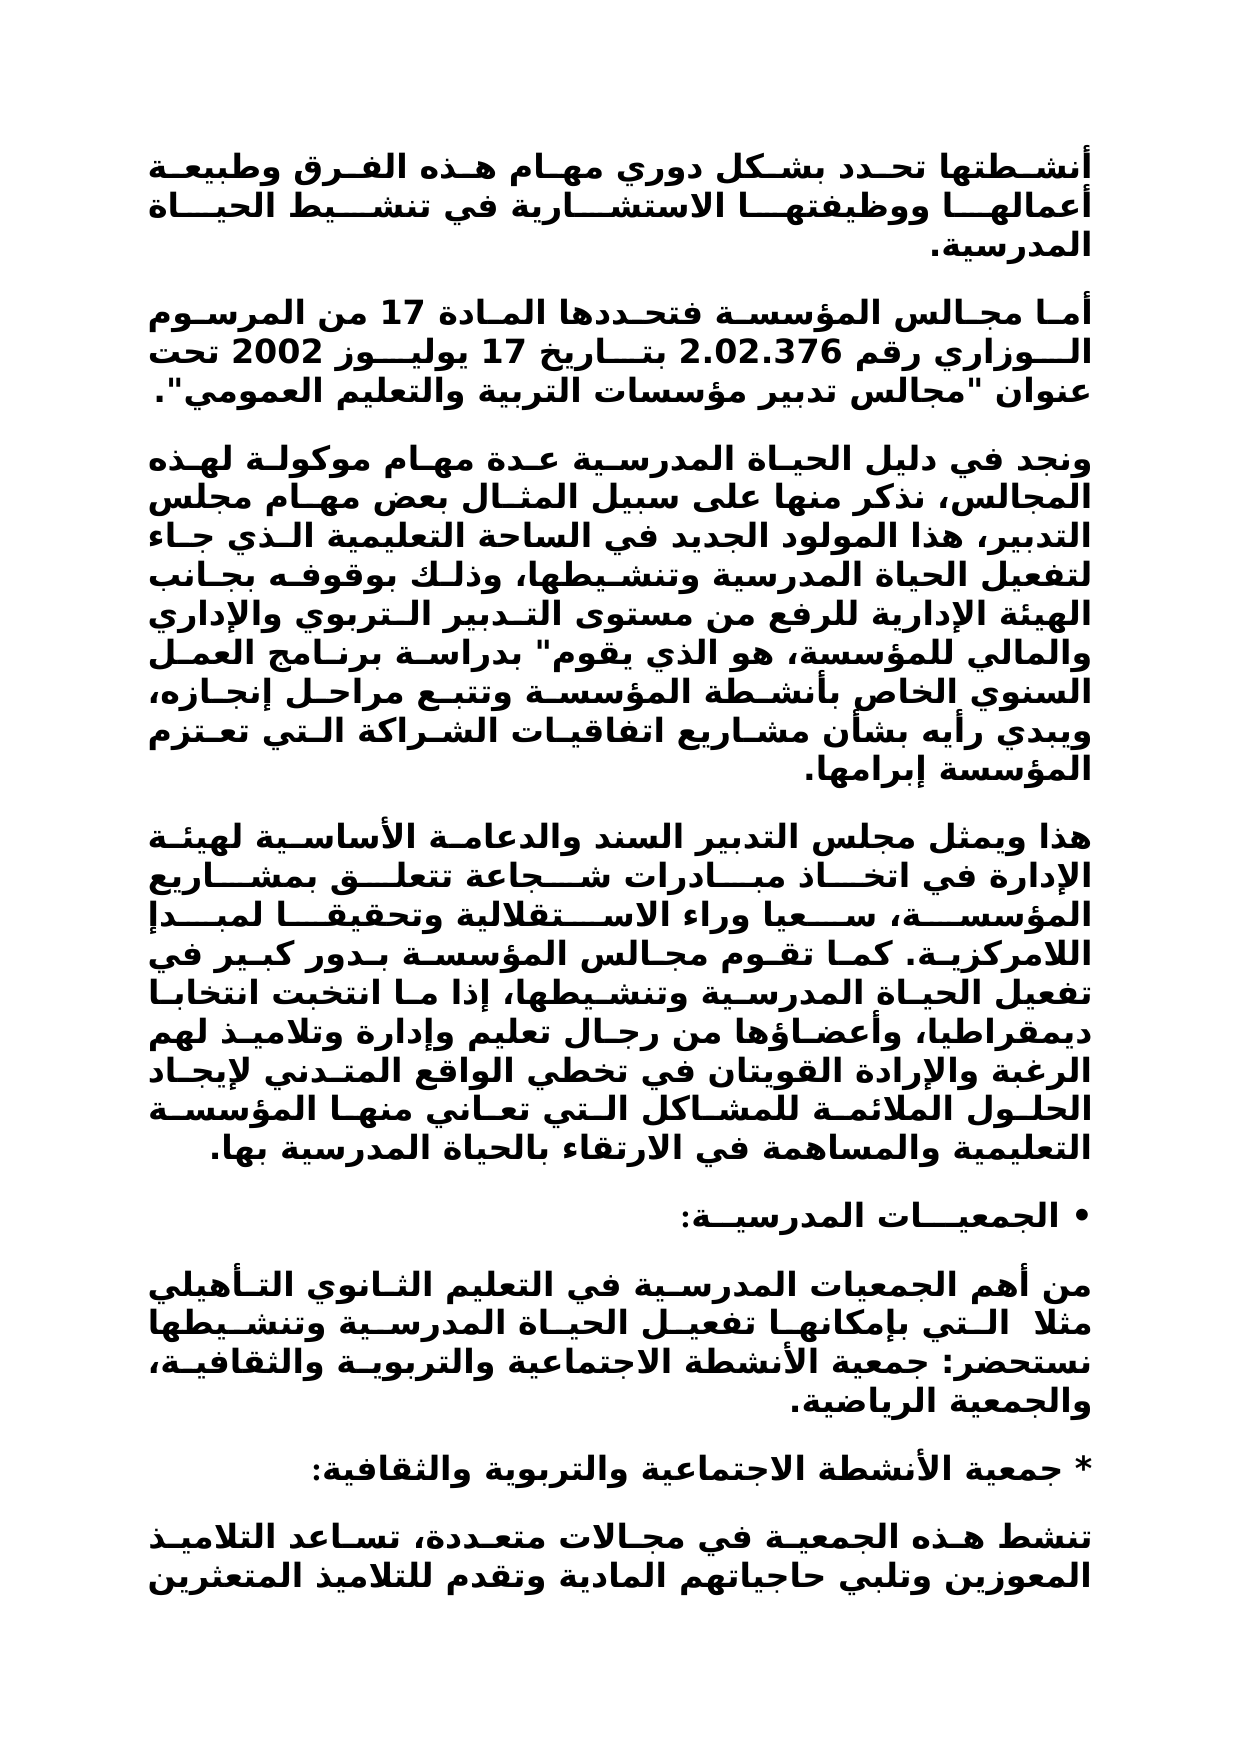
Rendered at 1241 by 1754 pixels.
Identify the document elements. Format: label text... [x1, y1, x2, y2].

text • الجمعيـــات المدرسيــة: [148, 1197, 1093, 1236]
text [148, 148, 1093, 264]
text ونجد في دليل الحياة المدرسية عدة مهام موكولة لهذه المجالس، نذكر منها على سبيل المثال بعض مهام مجلس التدبير، هذا المولود الجديد في الساحة التعليمية الذي جاء لتفعيل الحياة المدرسية وتنشيطها، وذلك بوقوفه بجانب الهيئة الإدارية للرفع من مستوى التدبير التربوي والإداري والمالي للمؤسسة، هو الذي يقوم" بدراسة برنامج العمل السنوي الخاص بأنشطة المؤسسة وتتبع مراحل إنجازه، ويبدي رأيه بشأن مشاريع اتفاقيات الشراكة التي تعتزم المؤسسة إبرامها. [148, 439, 1093, 789]
text هذا ويمثل مجلس التدبير السند والدعامة الأساسية لهيئة الإدارة في اتخاذ مبادرات شجاعة تتعلق بمشاريع المؤسسة، سعيا وراء الاستقلالية وتحقيقا لمبدإ اللامركزية. كما تقوم مجالس المؤسسة بدور كبير في تفعيل الحياة المدرسية وتنشيطها، إذا ما انتخبت انتخابا ديمقراطيا، وأعضاؤها من رجال تعليم وإدارة وتلاميذ لهم الرغبة والإرادة القويتان في تخطي الواقع المتدني لإيجاد الحلول الملائمة للمشاكل التي تعاني منها المؤسسة التعليمية والمساهمة في الارتقاء بالحياة المدرسية بها. [148, 818, 1093, 1168]
text * جمعية الأنشطة الاجتماعية والتربوية والثقافية: [148, 1449, 1093, 1489]
text من أهم الجمعيات المدرسية في التعليم الثانوي التأهيلي مثلا التي بإمكانها تفعيل الحياة المدرسية وتنشيطها نستحضر: جمعية الأنشطة الاجتماعية والتربوية والثقافية، والجمعية الرياضية. [148, 1265, 1093, 1420]
text أما مجالس المؤسسة فتحددها المادة 17 من المرسوم الوزاري رقم 2.02.376 بتاريخ 17 يوليوز 2002 تحت عنوان "مجالس تدبير مؤسسات التربية والتعليم العمومي". [148, 293, 1093, 410]
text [148, 1518, 1093, 1596]
